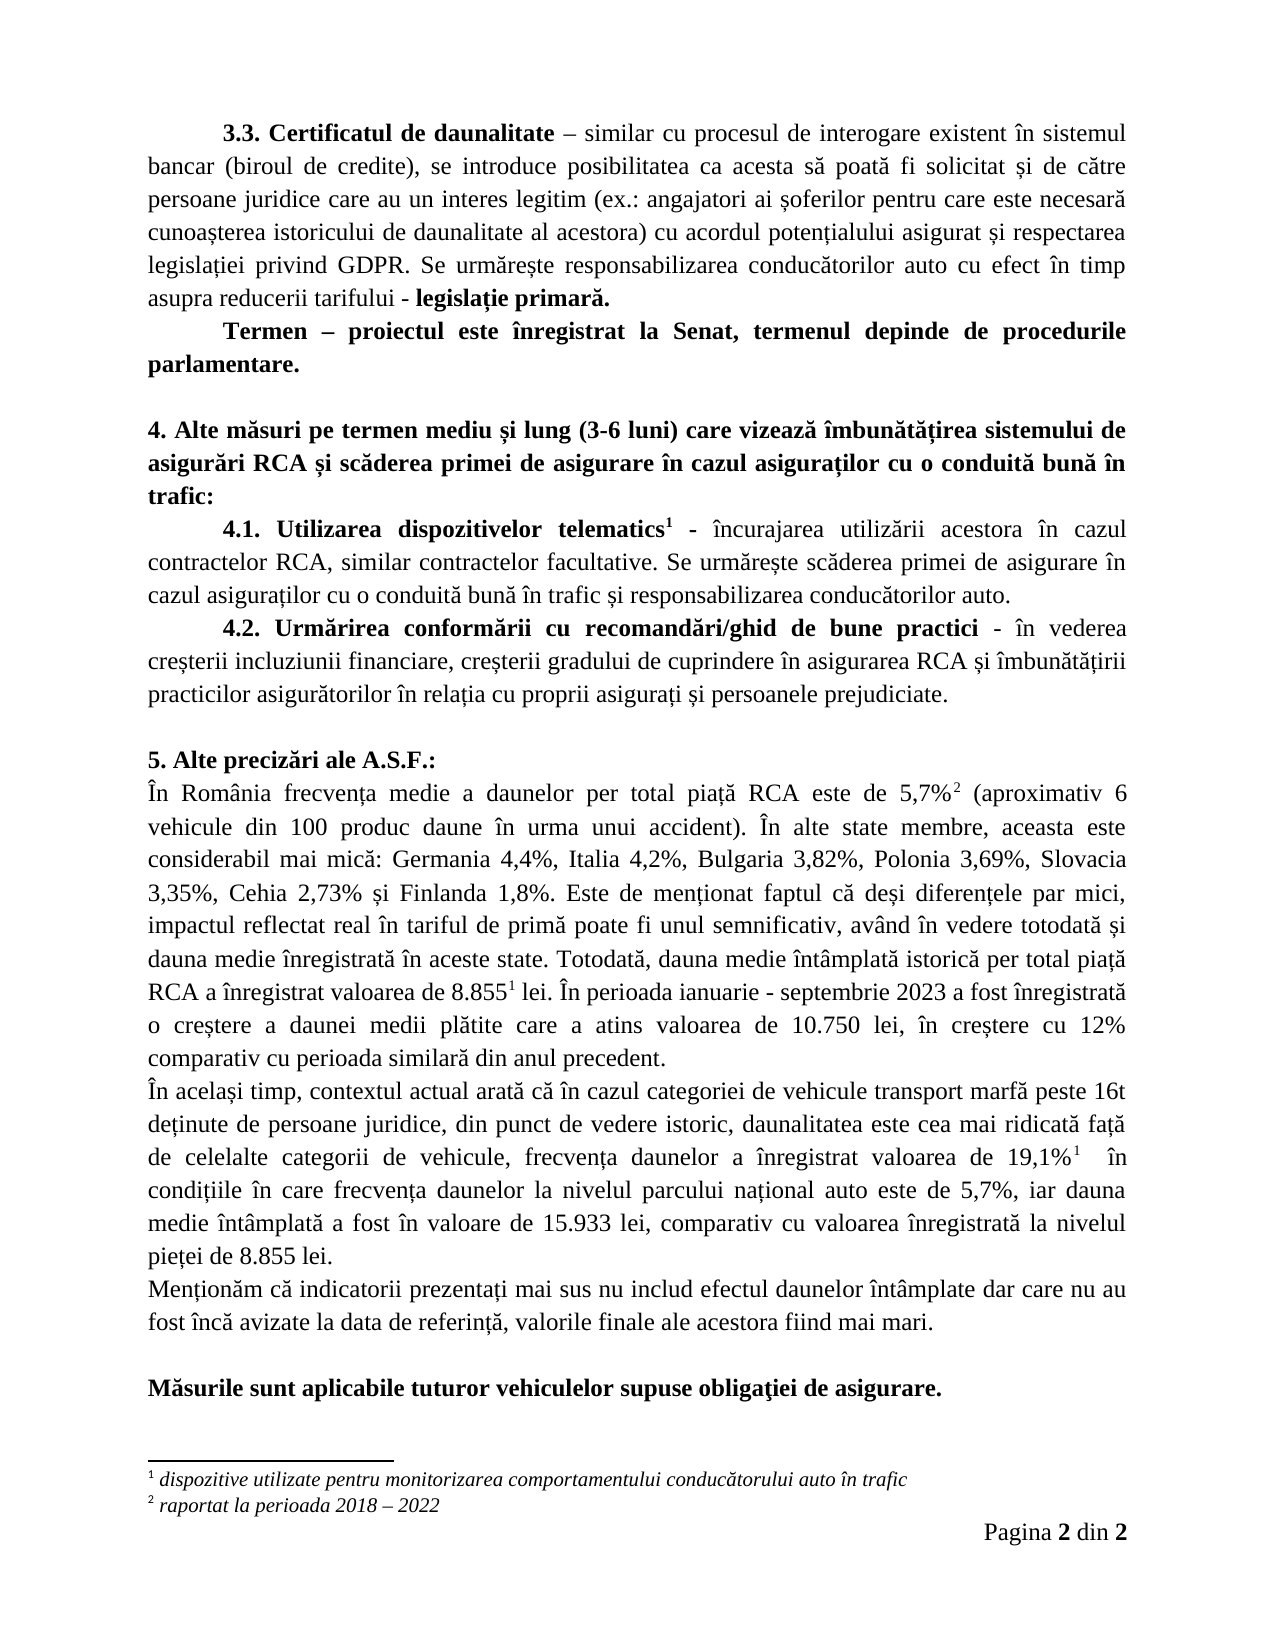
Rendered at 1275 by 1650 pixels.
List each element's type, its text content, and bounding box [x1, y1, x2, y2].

text 3.3. Certificatul de daunalitate – similar cu procesul de interogare existent în sistemul bancar (biroul de credite), se introduce posibilitatea ca acesta să poată fi solicitat și de către persoane juridice care au un interes legitim (ex.: angajatori ai șoferilor pentru care este necesară cunoașterea istoricului de daunalitate al acestora) cu acordul potențialului asigurat și respectarea legislației privind GDPR. Se urmărește responsabilizarea conducătorilor auto cu efect în timp asupra reducerii tarifului - legislație primară. [148, 118, 1127, 312]
text În același timp, contextul actual arată că în cazul categoriei de vehicule transport marfă peste 16t deținute de persoane juridice, din punct de vedere istoric, daunalitatea este cea mai ridicată față de celelalte categorii de vehicule, frecvența daunelor a înregistrat valoarea de 19,1%1 în condițiile în care frecvența daunelor la nivelul parcului național auto este de 5,7%, iar dauna medie întâmplată a fost în valoare de 15.933 lei, comparativ cu valoarea înregistrată la nivelul pieței de 8.855 lei. [148, 1076, 1127, 1269]
text 4. Alte măsuri pe termen mediu și lung (3-6 luni) care vizează îmbunătățirea sistemului de asigurări RCA și scăderea primei de asigurare în cazul asiguraților cu o conduită bună în trafic: [148, 415, 1127, 510]
text În România frecvența medie a daunelor per total piață RCA este de 5,7% (aproximativ 6 vehicule din 100 produc daune în urma unui accident). În alte state membre, aceasta este considerabil mai mică: Germania 4,4%, Italia 4,2%, Bulgaria 3,82%, Polonia 3,69%, Slovacia 3,35%, Cehia 2,73% și Finlanda 1,8%. Este de menționat faptul că deși diferențele par mici, impactul reflectat real în tariful de primă poate fi unul semnificativ, având în vedere totodată și dauna medie înregistrată în aceste state. Totodată, dauna medie întâmplată istorică per total piață RCA a înregistrat valoarea de 8.8551 lei. În perioada ianuarie - septembrie 2023 a fost înregistrată o creștere a daunei medii plătite care a atins valoarea de 10.750 lei, în creștere cu 12% comparativ cu perioada similară din anul precedent. [148, 778, 1127, 1071]
text 4.1. Utilizarea dispozitivelor telematics - încurajarea utilizării acestora în cazul contractelor RCA, similar contractelor facultative. Se urmărește scăderea primei de asigurare în cazul asiguraților cu o conduită bună în trafic și responsabilizarea conducătorilor auto. [148, 514, 1127, 609]
text 4.2. Urmărirea conformării cu recomandări/ghid de bune practici - în vederea creșterii incluziunii financiare, creșterii gradului de cuprindere în asigurarea RCA și îmbunătățirii practicilor asigurătorilor în relația cu proprii asigurați și persoanele prejudiciate. [148, 613, 1127, 708]
text Măsurile sunt aplicabile tuturor vehiculelor supuse obligaţiei de asigurare. [148, 1373, 1127, 1402]
text 5. Alte precizări ale A.S.F.: [148, 746, 1127, 774]
text Termen – proiectul este înregistrat la Senat, termenul depinde de procedurile parlamentare. [148, 316, 1127, 378]
text Menționăm că indicatorii prezentați mai sus nu includ efectul daunelor întâmplate dar care nu au fost încă avizate la data de referință, valorile finale ale acestora fiind mai mari. [148, 1274, 1127, 1336]
